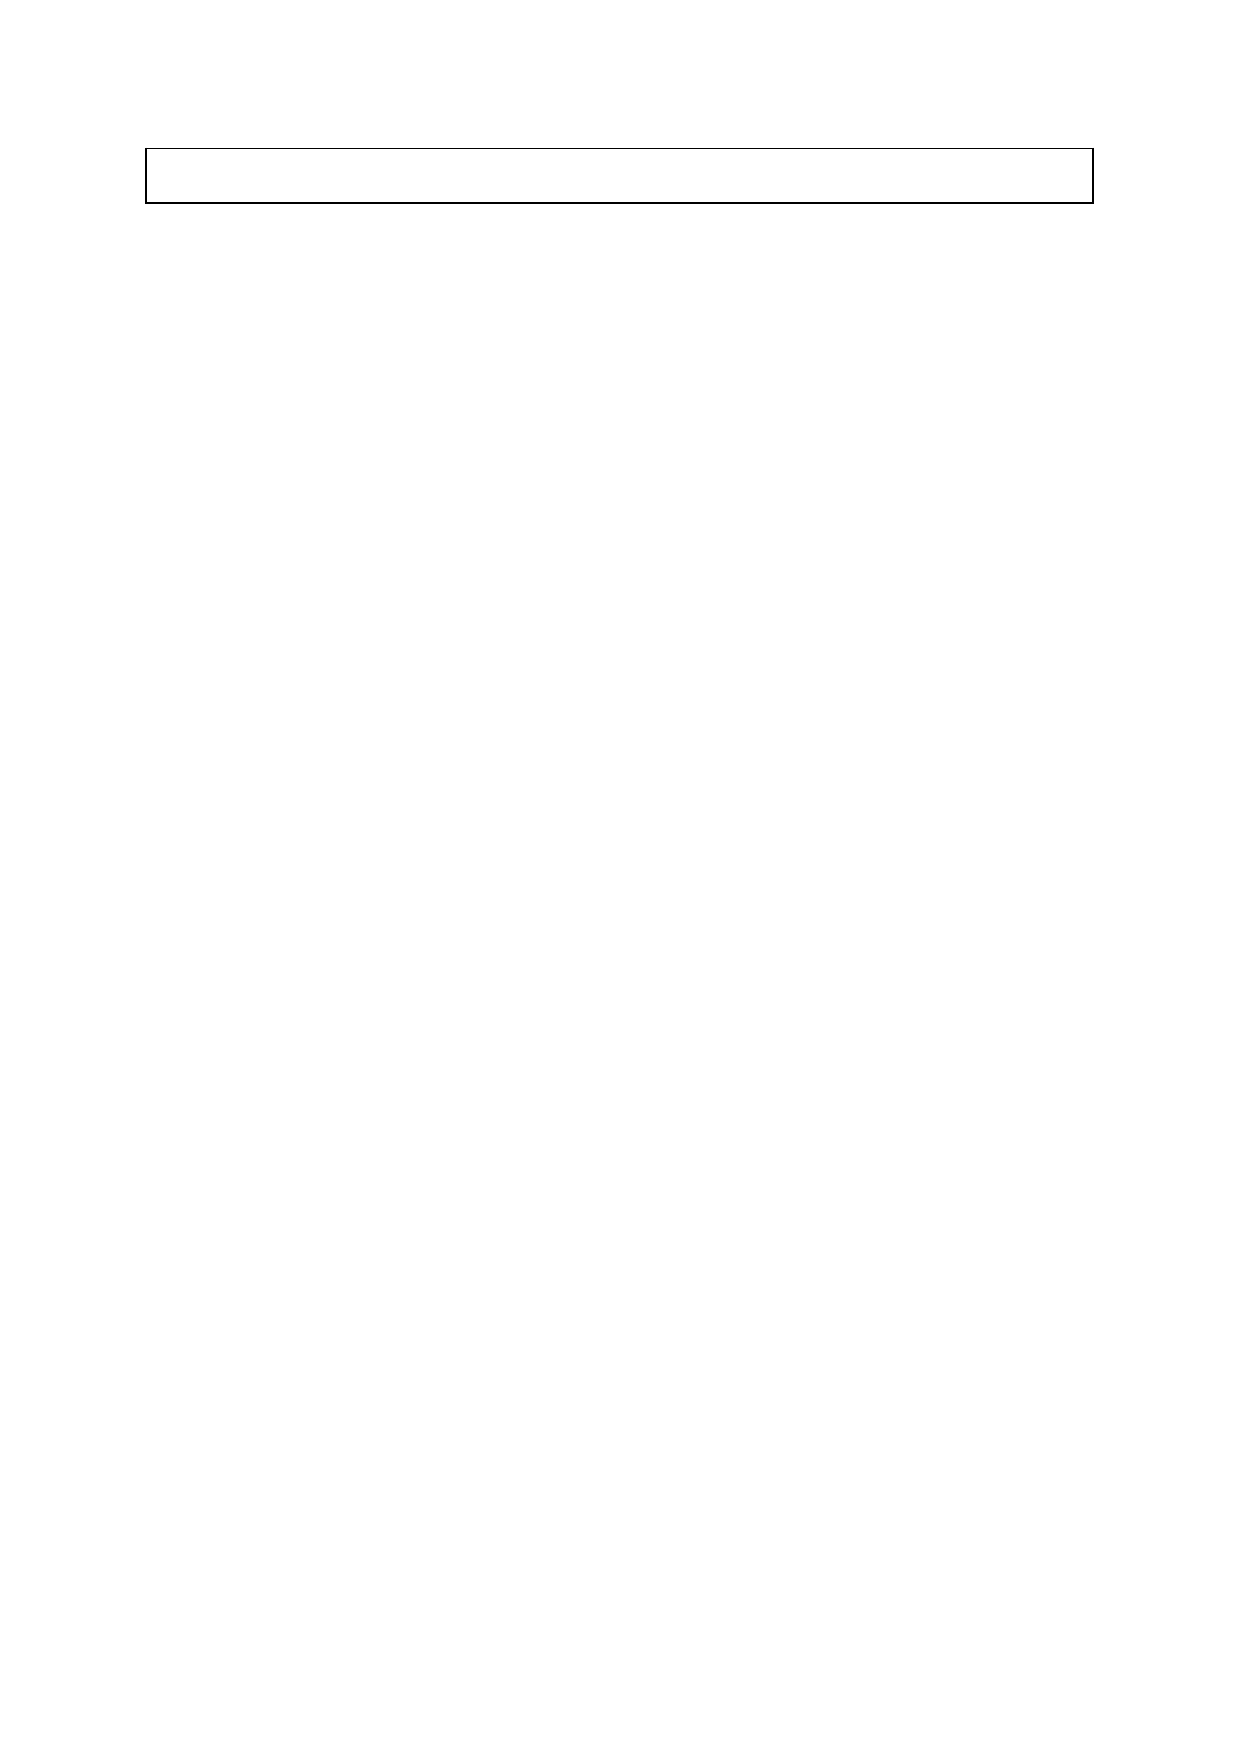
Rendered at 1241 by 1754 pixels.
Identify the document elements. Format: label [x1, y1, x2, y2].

table_cell [147, 149, 1092, 202]
